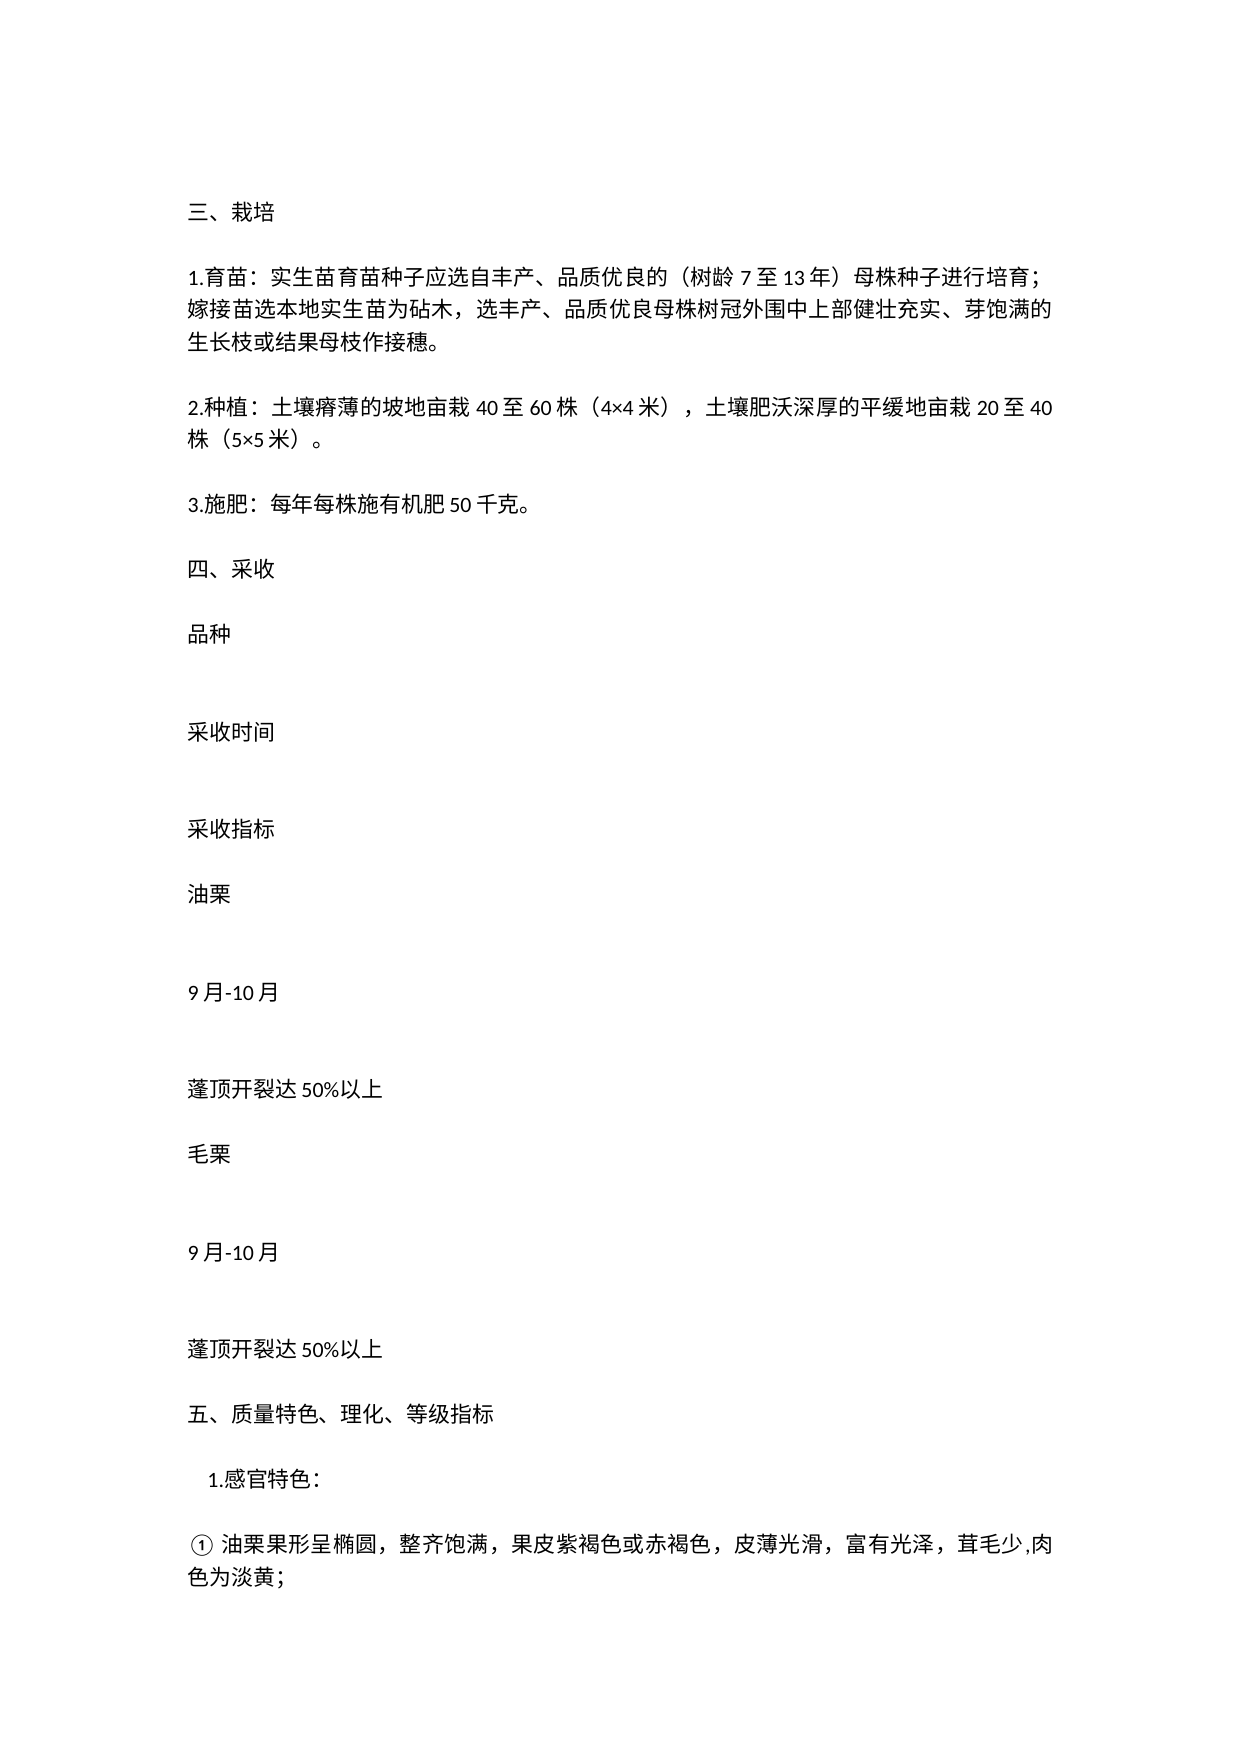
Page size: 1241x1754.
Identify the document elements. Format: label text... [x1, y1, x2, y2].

text 3.施肥：每年每株施有机肥50千克。 [187, 487, 1053, 519]
text 1.感官特色： [187, 1462, 1053, 1494]
text 采收时间 [187, 714, 1053, 747]
text 1.育苗：实生苗育苗种子应选自丰产、品质优良的（树龄7至13年）母株种子进行培育；嫁接苗选本地实生苗为砧木，选丰产、品质优良母株树冠外围中上部健壮充实、芽饱满的生长枝或结果母枝作接穗。 [187, 259, 1053, 357]
text 品种 [187, 617, 1053, 649]
text 9月-10月 [187, 1234, 1053, 1267]
text 采收指标 [187, 812, 1053, 844]
text 三、栽培 [187, 194, 1053, 227]
text 五、质量特色、理化、等级指标 [187, 1397, 1053, 1429]
text 毛栗 [187, 1137, 1053, 1169]
text 2.种植：土壤瘠薄的坡地亩栽40至60株（4×4米），土壤肥沃深厚的平缓地亩栽20至40株（5×5米）。 [187, 389, 1053, 454]
text 四、采收 [187, 552, 1053, 584]
text ①油栗果形呈椭圆，整齐饱满，果皮紫褐色或赤褐色，皮薄光滑，富有光泽，茸毛少,肉色为淡黄； [187, 1527, 1053, 1592]
text 蓬顶开裂达50%以上 [187, 1072, 1053, 1104]
text 蓬顶开裂达50%以上 [187, 1332, 1053, 1364]
text 9月-10月 [187, 974, 1053, 1007]
text 油栗 [187, 877, 1053, 909]
